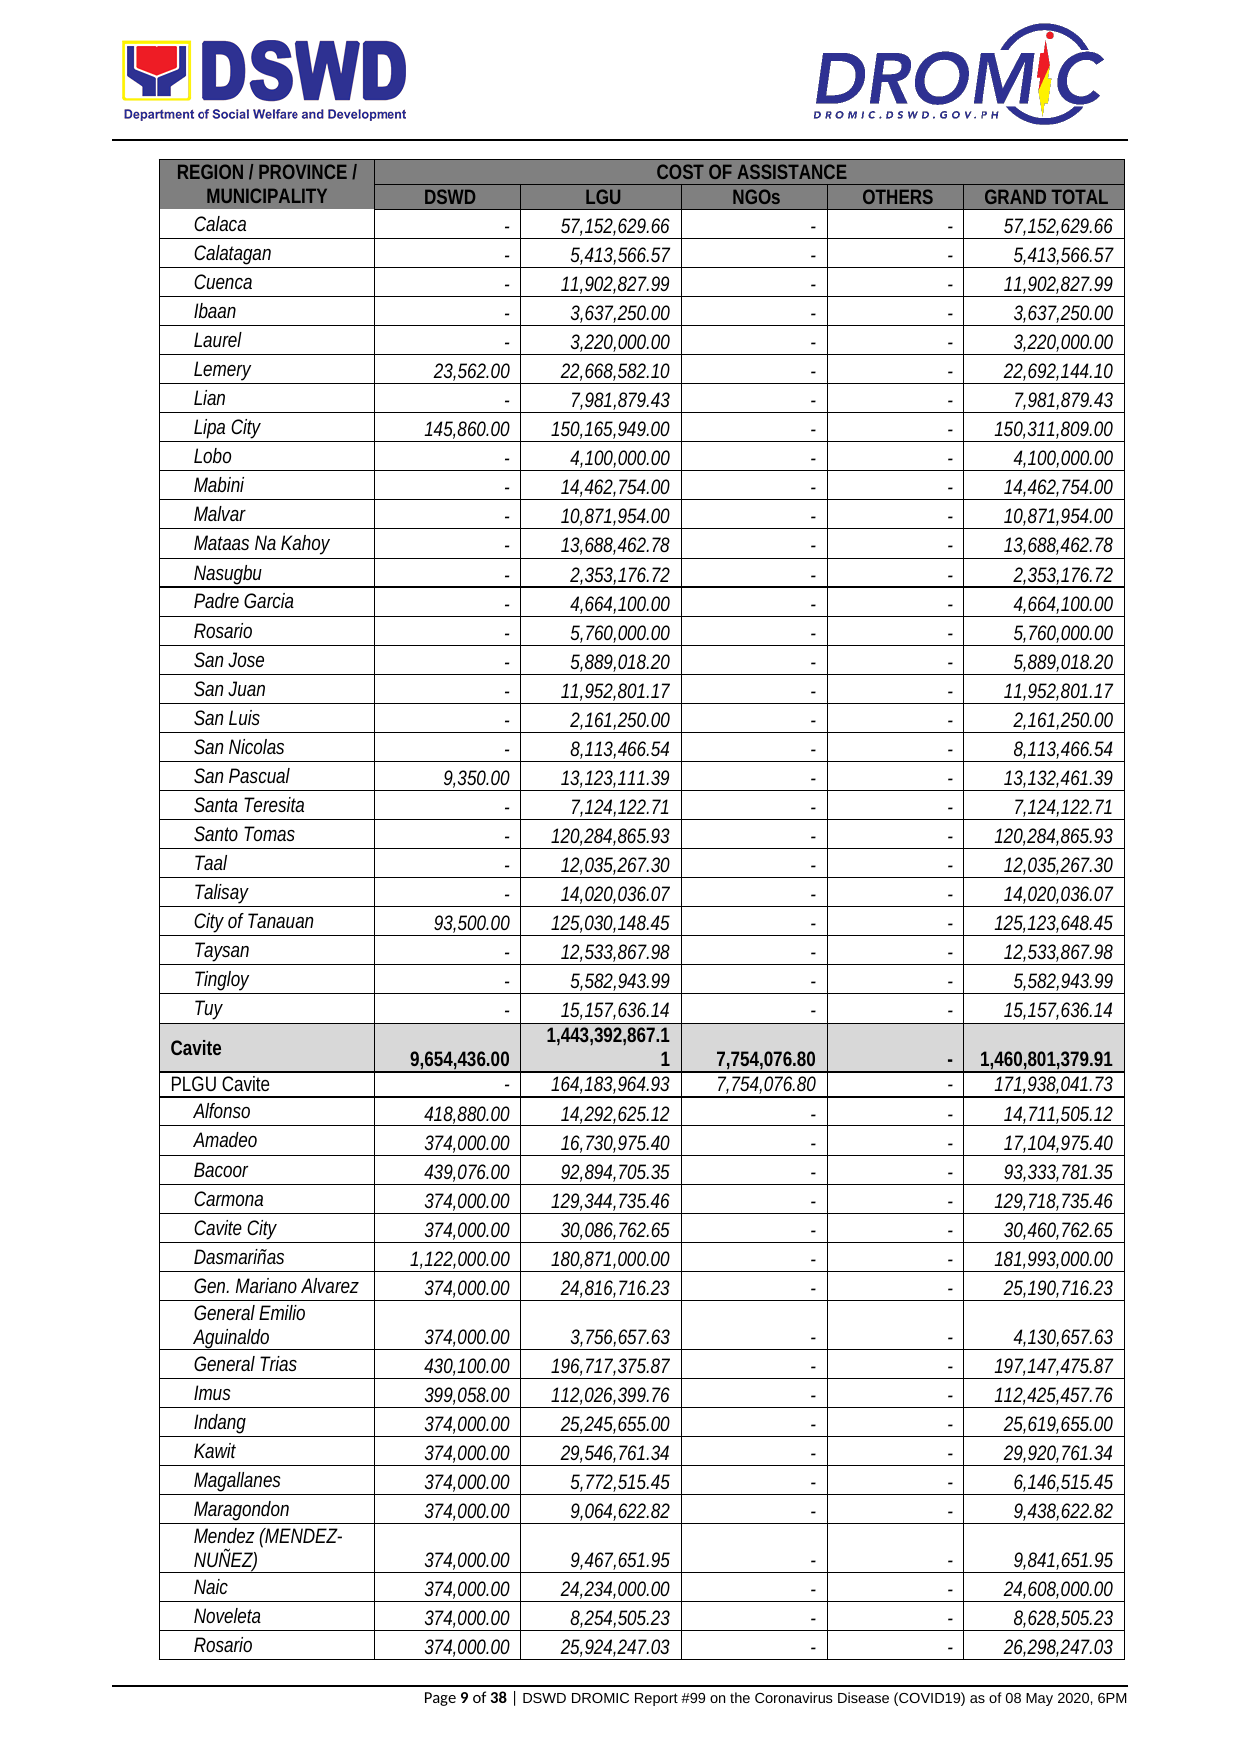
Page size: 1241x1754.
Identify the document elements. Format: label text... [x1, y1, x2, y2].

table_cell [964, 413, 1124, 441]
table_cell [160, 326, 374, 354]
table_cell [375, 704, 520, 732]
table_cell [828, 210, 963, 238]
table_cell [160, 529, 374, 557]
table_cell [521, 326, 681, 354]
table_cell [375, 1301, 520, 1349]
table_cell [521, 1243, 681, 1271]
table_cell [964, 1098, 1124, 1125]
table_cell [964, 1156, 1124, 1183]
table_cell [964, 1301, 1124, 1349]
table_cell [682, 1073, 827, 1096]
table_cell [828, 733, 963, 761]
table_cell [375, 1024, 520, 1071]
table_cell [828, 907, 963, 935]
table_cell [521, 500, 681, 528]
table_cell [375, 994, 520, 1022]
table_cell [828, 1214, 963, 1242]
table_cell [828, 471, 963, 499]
table_cell GRAND TOTAL [964, 185, 1124, 209]
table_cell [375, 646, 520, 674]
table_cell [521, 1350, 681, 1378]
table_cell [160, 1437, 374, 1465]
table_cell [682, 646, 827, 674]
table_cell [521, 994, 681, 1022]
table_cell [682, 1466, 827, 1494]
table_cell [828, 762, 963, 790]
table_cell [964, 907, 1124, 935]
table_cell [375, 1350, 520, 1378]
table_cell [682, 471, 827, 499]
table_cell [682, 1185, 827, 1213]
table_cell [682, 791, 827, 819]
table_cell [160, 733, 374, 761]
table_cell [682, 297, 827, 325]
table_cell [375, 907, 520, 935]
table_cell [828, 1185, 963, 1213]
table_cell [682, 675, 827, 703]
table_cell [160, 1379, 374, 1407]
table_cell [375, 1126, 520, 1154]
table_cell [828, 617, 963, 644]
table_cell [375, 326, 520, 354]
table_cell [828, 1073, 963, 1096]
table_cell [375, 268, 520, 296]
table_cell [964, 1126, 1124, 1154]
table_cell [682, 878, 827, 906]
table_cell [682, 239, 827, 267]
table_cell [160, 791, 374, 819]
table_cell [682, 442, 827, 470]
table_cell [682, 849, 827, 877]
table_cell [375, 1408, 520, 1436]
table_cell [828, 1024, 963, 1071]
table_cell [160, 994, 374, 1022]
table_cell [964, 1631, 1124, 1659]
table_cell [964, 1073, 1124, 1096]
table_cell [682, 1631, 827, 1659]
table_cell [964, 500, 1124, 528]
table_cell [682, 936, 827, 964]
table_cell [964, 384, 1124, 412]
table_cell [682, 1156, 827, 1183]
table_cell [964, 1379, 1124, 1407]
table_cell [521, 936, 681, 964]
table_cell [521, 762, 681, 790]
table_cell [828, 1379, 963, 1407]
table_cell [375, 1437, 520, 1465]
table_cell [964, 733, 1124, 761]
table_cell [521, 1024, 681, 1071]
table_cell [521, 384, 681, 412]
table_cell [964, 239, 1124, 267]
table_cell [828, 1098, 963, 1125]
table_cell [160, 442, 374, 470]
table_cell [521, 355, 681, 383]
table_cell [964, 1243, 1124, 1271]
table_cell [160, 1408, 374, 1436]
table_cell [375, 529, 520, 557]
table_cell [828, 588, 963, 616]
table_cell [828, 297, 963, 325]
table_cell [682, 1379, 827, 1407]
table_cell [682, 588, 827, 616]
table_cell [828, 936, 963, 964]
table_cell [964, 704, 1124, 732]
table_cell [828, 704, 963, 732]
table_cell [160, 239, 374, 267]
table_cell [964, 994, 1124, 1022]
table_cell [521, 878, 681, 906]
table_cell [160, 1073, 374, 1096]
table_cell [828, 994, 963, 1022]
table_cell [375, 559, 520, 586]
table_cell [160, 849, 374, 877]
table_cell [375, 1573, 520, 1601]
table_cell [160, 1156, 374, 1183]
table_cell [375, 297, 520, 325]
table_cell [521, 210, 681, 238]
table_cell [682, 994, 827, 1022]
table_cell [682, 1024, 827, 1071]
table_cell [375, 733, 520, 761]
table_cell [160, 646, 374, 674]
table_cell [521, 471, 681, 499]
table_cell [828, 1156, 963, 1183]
table_cell OTHERS [828, 185, 963, 209]
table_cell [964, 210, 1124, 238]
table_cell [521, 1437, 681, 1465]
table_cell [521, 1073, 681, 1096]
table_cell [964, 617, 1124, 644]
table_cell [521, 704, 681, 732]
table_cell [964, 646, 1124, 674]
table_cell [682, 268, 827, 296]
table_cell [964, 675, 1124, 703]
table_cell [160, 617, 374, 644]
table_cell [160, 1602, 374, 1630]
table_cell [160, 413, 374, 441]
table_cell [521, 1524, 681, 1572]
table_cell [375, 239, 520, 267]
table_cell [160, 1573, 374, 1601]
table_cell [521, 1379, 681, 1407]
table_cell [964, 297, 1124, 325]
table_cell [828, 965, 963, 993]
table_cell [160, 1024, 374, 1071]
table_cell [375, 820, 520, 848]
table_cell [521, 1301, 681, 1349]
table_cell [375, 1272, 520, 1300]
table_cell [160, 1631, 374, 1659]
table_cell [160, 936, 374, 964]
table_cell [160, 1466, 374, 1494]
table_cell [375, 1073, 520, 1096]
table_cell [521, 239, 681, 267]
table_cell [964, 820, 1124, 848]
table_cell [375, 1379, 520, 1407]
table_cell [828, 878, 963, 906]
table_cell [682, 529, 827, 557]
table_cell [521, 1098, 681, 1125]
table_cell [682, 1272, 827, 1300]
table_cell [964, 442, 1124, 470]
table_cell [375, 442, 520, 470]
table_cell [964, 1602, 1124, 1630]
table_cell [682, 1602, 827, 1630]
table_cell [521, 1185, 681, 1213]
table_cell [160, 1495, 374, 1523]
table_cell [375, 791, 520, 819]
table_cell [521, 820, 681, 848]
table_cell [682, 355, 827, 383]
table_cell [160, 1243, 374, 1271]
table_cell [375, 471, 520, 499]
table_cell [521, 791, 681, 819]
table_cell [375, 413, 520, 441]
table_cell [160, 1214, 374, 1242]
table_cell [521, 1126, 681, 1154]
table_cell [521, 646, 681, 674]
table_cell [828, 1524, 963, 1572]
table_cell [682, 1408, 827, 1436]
table_cell DSWD [375, 185, 520, 209]
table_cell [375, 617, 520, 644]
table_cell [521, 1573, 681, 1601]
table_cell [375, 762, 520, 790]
picture [781, 23, 1133, 125]
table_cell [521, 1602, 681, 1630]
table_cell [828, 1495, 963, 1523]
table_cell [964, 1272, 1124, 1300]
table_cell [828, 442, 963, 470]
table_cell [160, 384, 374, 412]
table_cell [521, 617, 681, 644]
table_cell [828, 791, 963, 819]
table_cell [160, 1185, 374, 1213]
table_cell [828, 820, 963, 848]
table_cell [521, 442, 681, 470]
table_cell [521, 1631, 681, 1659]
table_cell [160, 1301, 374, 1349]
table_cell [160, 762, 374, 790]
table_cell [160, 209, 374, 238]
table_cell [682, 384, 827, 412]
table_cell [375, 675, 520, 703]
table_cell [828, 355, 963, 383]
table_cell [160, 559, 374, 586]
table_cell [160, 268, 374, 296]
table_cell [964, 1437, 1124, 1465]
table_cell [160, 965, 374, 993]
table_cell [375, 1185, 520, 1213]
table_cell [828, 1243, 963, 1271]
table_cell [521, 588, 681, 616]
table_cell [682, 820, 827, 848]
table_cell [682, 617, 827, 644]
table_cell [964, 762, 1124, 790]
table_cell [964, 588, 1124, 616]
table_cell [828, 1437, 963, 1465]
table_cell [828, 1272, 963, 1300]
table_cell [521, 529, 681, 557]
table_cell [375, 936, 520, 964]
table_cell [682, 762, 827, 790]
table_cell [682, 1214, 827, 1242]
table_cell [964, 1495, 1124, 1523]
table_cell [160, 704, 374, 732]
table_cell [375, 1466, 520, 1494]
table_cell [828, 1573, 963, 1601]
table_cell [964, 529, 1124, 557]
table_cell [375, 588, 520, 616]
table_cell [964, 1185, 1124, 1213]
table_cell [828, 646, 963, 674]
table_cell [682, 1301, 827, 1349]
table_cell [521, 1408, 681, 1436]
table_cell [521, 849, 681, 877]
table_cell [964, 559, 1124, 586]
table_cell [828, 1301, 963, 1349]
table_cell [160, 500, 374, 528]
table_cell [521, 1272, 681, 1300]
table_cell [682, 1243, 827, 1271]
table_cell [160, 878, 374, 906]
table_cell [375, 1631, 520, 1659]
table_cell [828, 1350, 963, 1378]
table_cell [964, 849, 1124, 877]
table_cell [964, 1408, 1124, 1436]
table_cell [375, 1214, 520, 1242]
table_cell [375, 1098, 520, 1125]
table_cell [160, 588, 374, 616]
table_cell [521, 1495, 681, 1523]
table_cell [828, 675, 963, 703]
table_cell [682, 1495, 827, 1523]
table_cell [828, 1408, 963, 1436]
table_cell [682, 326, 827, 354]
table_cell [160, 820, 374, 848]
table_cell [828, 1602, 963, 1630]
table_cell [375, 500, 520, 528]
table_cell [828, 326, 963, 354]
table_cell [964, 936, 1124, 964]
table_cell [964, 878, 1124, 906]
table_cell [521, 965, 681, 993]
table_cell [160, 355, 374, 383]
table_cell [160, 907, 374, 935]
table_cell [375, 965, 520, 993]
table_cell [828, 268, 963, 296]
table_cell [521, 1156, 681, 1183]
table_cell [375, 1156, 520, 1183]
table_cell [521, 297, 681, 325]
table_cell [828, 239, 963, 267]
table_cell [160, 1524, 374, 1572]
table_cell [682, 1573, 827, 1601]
table_cell NGOs [682, 185, 827, 209]
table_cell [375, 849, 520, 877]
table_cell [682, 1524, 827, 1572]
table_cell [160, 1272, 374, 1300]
table_header COST OF ASSISTANCE [375, 160, 1124, 184]
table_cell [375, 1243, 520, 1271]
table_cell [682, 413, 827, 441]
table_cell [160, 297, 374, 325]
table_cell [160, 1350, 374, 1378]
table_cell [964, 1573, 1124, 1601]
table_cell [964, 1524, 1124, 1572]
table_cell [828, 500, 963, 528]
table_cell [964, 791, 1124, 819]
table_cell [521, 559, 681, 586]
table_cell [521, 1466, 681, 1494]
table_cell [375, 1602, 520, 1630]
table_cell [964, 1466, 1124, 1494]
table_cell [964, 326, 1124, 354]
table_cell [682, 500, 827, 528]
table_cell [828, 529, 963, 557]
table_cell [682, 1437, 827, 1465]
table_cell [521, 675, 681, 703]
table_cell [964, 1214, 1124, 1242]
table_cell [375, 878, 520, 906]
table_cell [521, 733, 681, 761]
table_header REGION / PROVINCE / MUNICIPALITY [160, 160, 374, 209]
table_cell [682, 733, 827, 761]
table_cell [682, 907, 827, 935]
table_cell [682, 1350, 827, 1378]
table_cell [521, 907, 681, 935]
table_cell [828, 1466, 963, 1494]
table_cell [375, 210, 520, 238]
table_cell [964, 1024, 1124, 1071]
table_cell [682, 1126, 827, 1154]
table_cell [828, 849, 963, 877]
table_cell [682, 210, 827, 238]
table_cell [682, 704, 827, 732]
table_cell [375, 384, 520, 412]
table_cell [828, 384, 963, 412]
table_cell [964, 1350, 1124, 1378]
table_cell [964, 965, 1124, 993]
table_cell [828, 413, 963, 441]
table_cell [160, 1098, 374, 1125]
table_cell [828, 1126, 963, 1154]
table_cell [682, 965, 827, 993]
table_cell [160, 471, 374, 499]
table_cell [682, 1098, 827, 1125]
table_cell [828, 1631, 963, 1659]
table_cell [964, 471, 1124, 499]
picture [112, 37, 417, 125]
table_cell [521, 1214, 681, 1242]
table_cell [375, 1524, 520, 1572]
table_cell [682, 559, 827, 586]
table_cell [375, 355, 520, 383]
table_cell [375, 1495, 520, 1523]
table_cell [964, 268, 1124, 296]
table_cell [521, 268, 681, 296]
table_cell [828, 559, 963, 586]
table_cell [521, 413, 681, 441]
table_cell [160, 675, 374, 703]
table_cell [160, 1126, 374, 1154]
table_cell LGU [521, 185, 681, 209]
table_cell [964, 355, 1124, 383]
